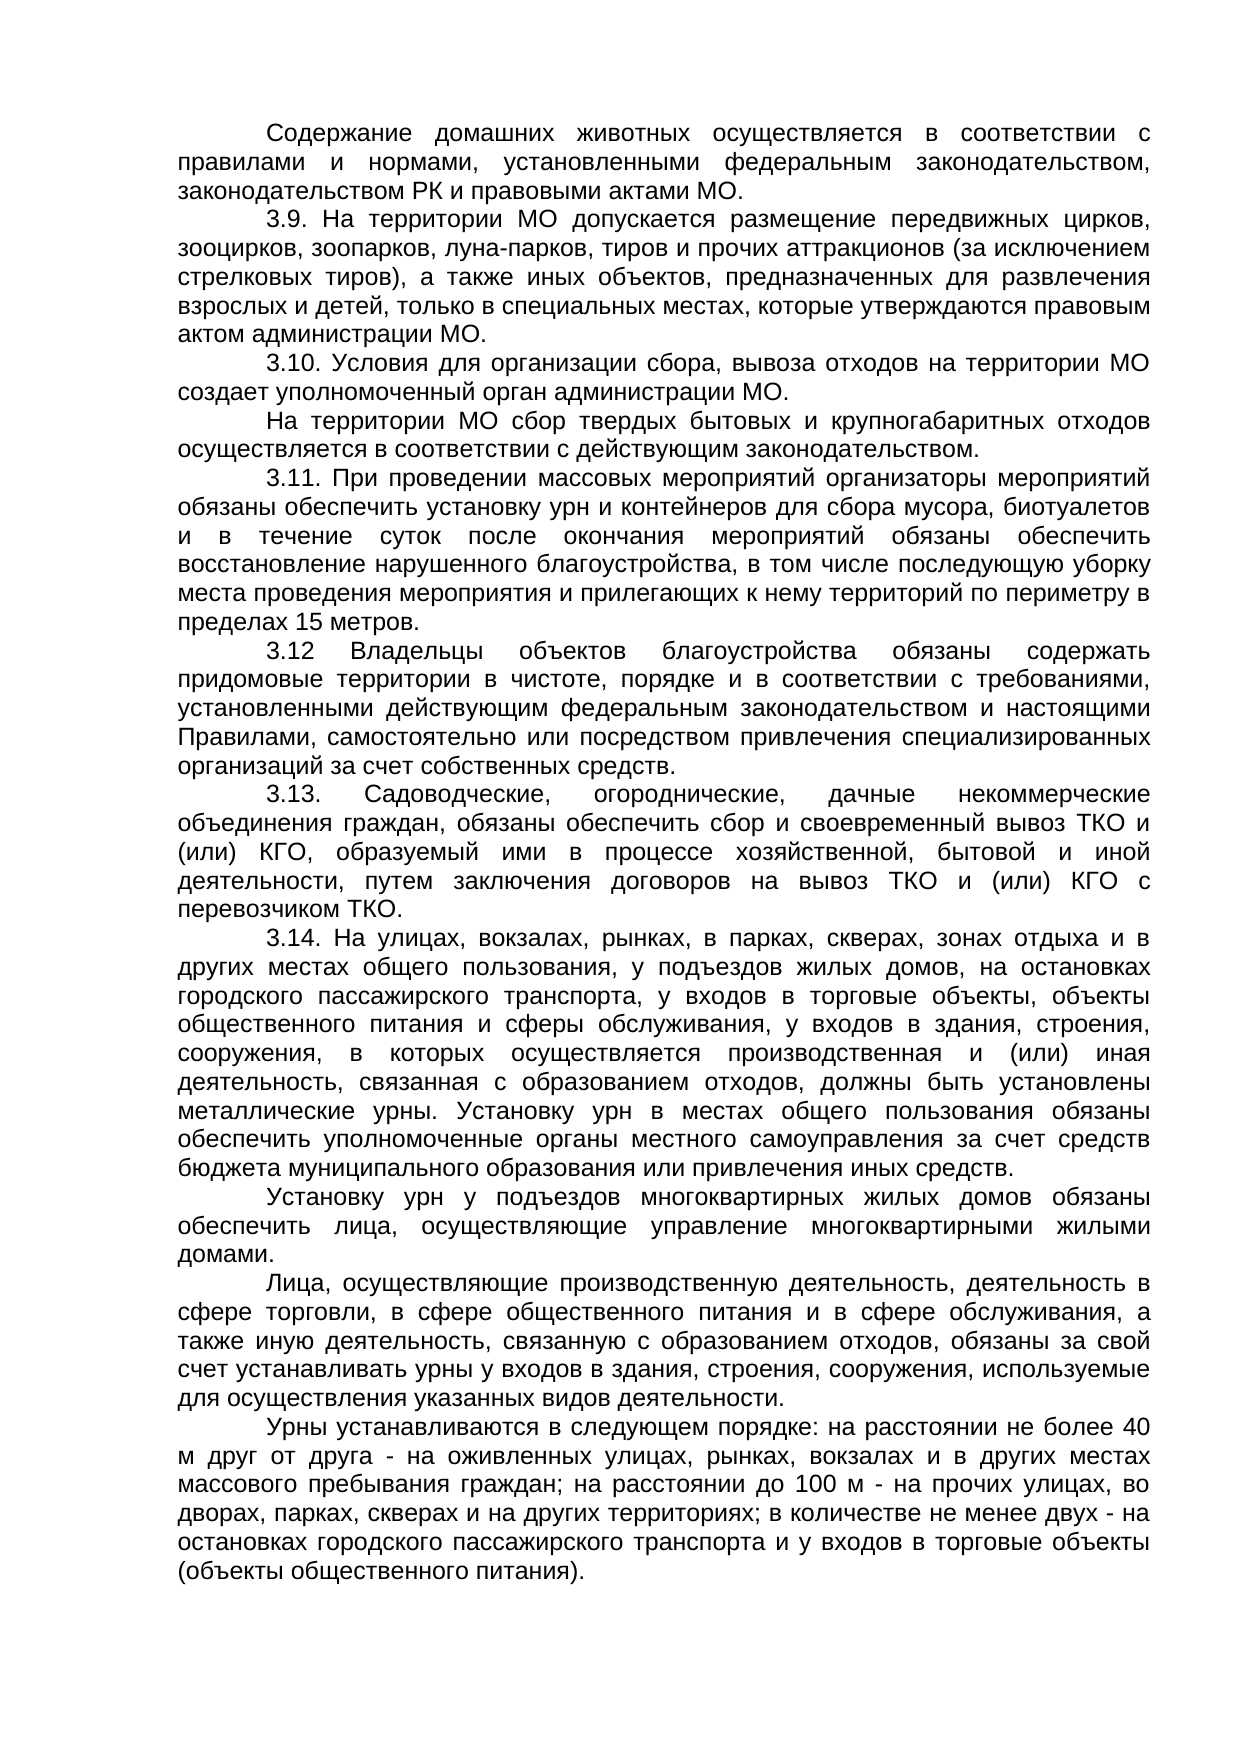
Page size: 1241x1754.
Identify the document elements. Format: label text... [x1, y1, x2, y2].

text 3.12 Владельцы объектов благоустройства обязаны содержать придомовые территории в чистоте, порядке и в соответствии с требованиями, установленными действующим федеральным законодательством и настоящими Правилами, самостоятельно или посредством привлечения специализированных организаций за счет собственных средств. [177, 636, 1152, 779]
text Лица, осуществляющие производственную деятельность, деятельность в сфере торговли, в сфере общественного питания и в сфере обслуживания, а также иную деятельность, связанную с образованием отходов, обязаны за свой счет устанавливать урны у входов в здания, строения, сооружения, используемые для осуществления указанных видов деятельности. [177, 1268, 1152, 1412]
text Содержание домашних животных осуществляется в соответствии с правилами и нормами, установленными федеральным законодательством, законодательством РК и правовыми актами МО. [177, 118, 1152, 204]
text 3.13. Садоводческие, огороднические, дачные некоммерческие объединения граждан, обязаны обеспечить сбор и своевременный вывоз ТКО и (или) КГО, образуемый ими в процессе хозяйственной, бытовой и иной деятельности, путем заключения договоров на вывоз ТКО и (или) КГО с перевозчиком ТКО. [177, 779, 1152, 923]
text Установку урн у подъездов многоквартирных жилых домов обязаны обеспечить лица, осуществляющие управление многоквартирными жилыми домами. [177, 1182, 1152, 1268]
text 3.10. Условия для организации сбора, вывоза отходов на территории МО создает уполномоченный орган администрации МО. [177, 348, 1152, 406]
text 3.11. При проведении массовых мероприятий организаторы мероприятий обязаны обеспечить установку урн и контейнеров для сбора мусора, биотуалетов и в течение суток после окончания мероприятий обязаны обеспечить восстановление нарушенного благоустройства, в том числе последующую уборку места проведения мероприятия и прилегающих к нему территорий по периметру в пределах 15 метров. [177, 463, 1152, 636]
text На территории МО сбор твердых бытовых и крупногабаритных отходов осуществляется в соответствии с действующим законодательством. [177, 406, 1152, 463]
text 3.14. На улицах, вокзалах, рынках, в парках, скверах, зонах отдыха и в других местах общего пользования, у подъездов жилых домов, на остановках городского пассажирского транспорта, у входов в торговые объекты, объекты общественного питания и сферы обслуживания, у входов в здания, строения, сооружения, в которых осуществляется производственная и (или) иная деятельность, связанная с образованием отходов, должны быть установлены металлические урны. Установку урн в местах общего пользования обязаны обеспечить уполномоченные органы местного самоуправления за счет средств бюджета муниципального образования или привлечения иных средств. [177, 923, 1152, 1182]
text Урны устанавливаются в следующем порядке: на расстоянии не более 40 м друг от друга - на оживленных улицах, рынках, вокзалах и в других местах массового пребывания граждан; на расстоянии до 100 м - на прочих улицах, во дворах, парках, скверах и на других территориях; в количестве не менее двух - на остановках городского пассажирского транспорта и у входов в торговые объекты (объекты общественного питания). [177, 1412, 1152, 1584]
text 3.9. На территории МО допускается размещение передвижных цирков, зооцирков, зоопарков, луна-парков, тиров и прочих аттракционов (за исключением стрелковых тиров), а также иных объектов, предназначенных для развлечения взрослых и детей, только в специальных местах, которые утверждаются правовым актом администрации МО. [177, 204, 1152, 348]
